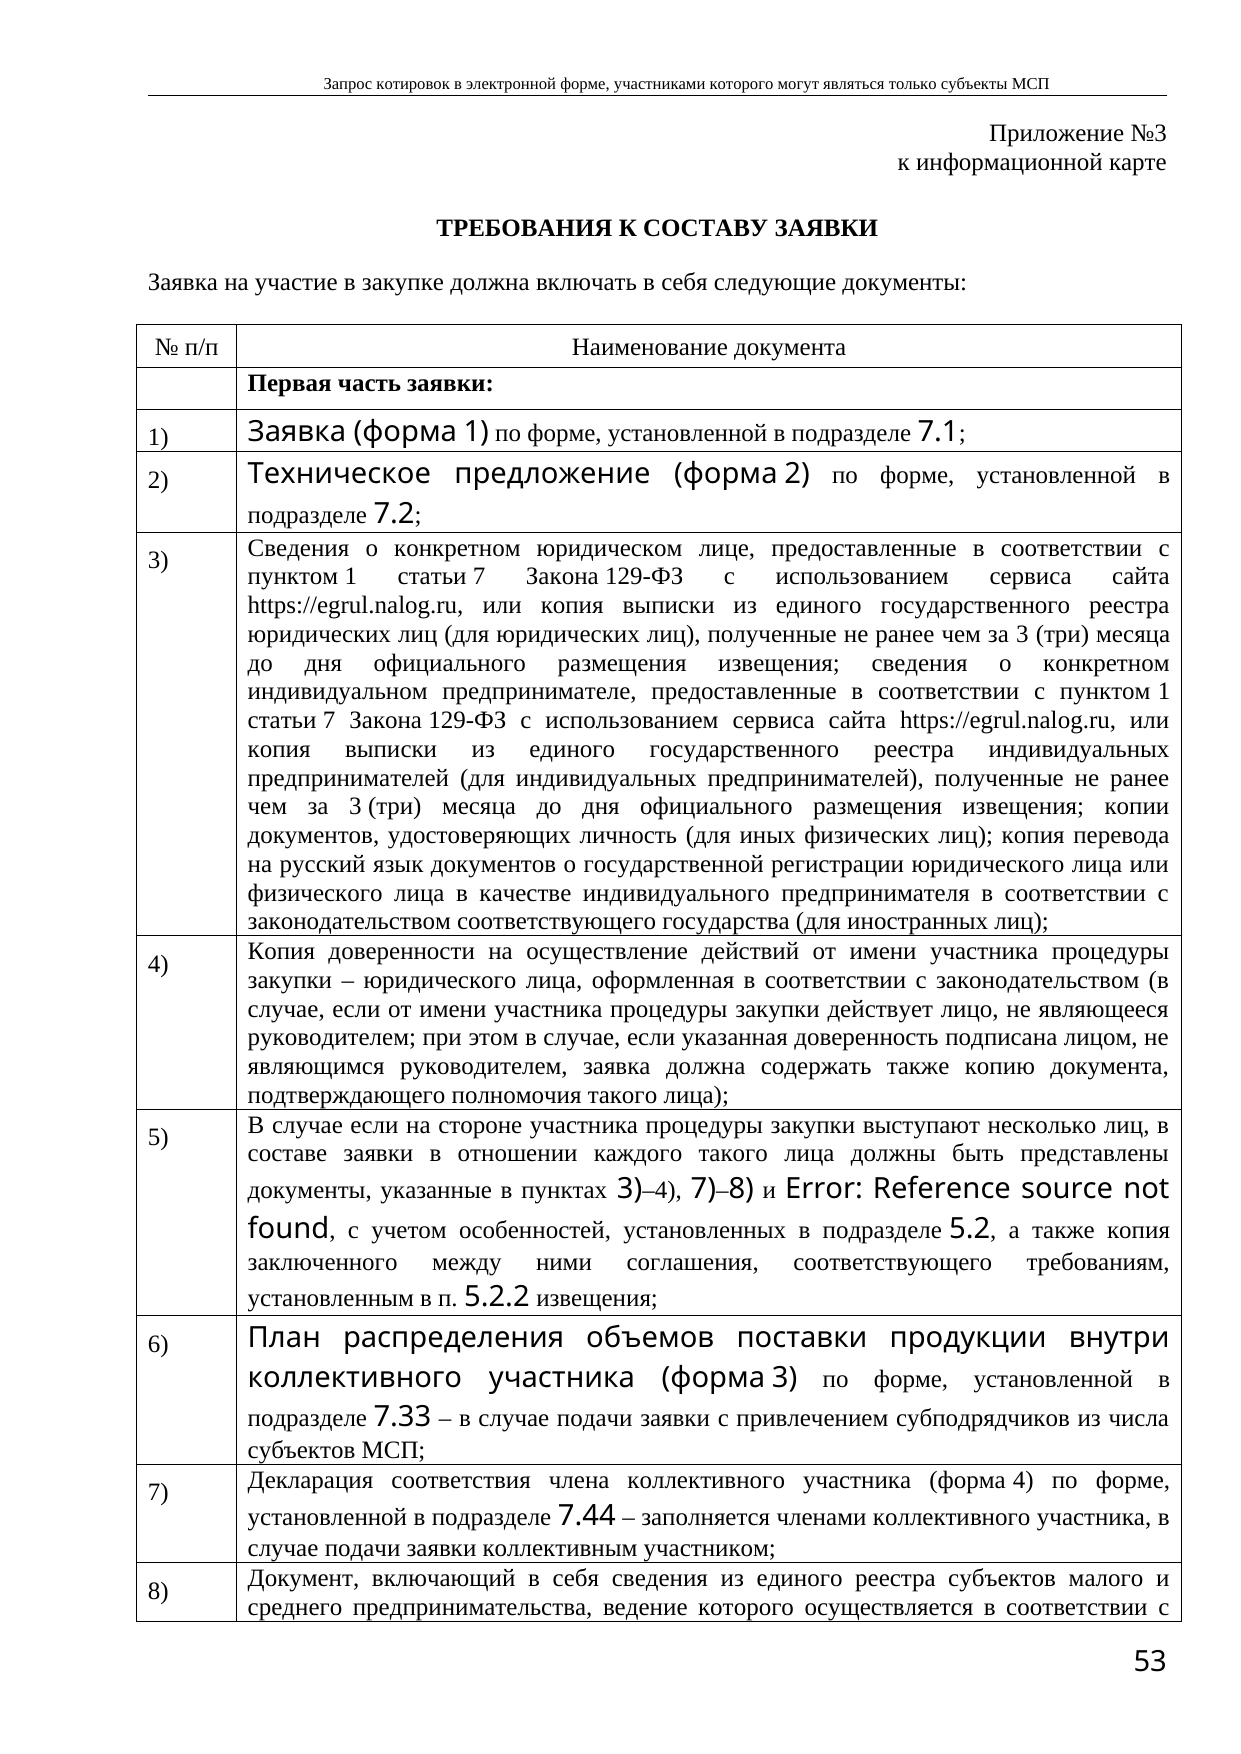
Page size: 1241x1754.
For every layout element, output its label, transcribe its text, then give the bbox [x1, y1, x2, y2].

table_header Наименование документа [237, 325, 1181, 367]
table_cell Заявка (форма 1) по форме, установленной в подразделе 7.1; [237, 410, 1181, 451]
table_cell [137, 533, 236, 935]
text ТРЕБОВАНИЯ К СОСТАВУ ЗАЯВКИ [148, 213, 1167, 242]
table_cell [237, 1563, 1181, 1621]
table_cell [137, 936, 236, 1109]
table_cell Техническое предложение (форма 2) по форме, установленной в подразделе 7.2; [237, 452, 1181, 532]
table_cell [137, 410, 236, 451]
table_cell Декларация соответствия члена коллективного участника (форма 4) по форме, установленной в подразделе 7.4 – заполняется членами коллективного участника, в случае подачи заявки коллективным участником; [237, 1465, 1181, 1562]
table_cell Первая часть заявки: [237, 368, 1181, 409]
table_cell [137, 1316, 236, 1464]
table_cell [137, 1465, 236, 1562]
table_header № п/п [137, 325, 236, 367]
text Приложение №3 к информационной карте [148, 118, 1167, 176]
table_cell [137, 1110, 236, 1315]
table_cell Копия доверенности на осуществление действий от имени участника процедуры закупки – юридического лица, оформленная в соответствии с законодательством (в случае, если от имени участника процедуры закупки действует лицо, не являющееся руководителем; при этом в случае, если указанная доверенность подписана лицом, не являющимся руководителем, заявка должна содержать также копию документа, подтверждающего полномочия такого лица); [237, 936, 1181, 1109]
table_cell [137, 452, 236, 532]
table_cell [137, 1563, 236, 1621]
table_cell План распределения объемов поставки продукции внутри коллективного участника (форма 3) по форме, установленной в подразделе 7.3 – в случае подачи заявки с привлечением субподрядчиков из числа субъектов МСП; [237, 1316, 1181, 1464]
table_cell Сведения о конкретном юридическом лице, предоставленные в соответствии с пунктом 1 статьи 7 Закона 129-ФЗ с использованием сервиса сайта https://egrul.nalog.ru, или копия выписки из единого государственного реестра юридических лиц (для юридических лиц), полученные не ранее чем за 3 (три) месяца до дня официального размещения извещения; сведения о конкретном индивидуальном предпринимателе, предоставленные в соответствии с пунктом 1 статьи 7 Закона 129-ФЗ с использованием сервиса сайта https://egrul.nalog.ru, или копия выписки из единого государственного реестра индивидуальных предпринимателей (для индивидуальных предпринимателей), полученные не ранее чем за 3 (три) месяца до дня официального размещения извещения; копии документов, удостоверяющих личность (для иных физических лиц); копия перевода на русский язык документов о государственной регистрации юридического лица или физического лица в качестве индивидуального предпринимателя в соответствии с законодательством соответствующего государства (для иностранных лиц); [237, 533, 1181, 935]
table_cell В случае если на стороне участника процедуры закупки выступают несколько лиц, в составе заявки в отношении каждого такого лица должны быть представлены документы, указанные в пунктах 3)–4), 7)–8) и 9), с учетом особенностей, установленных в подразделе 5.2, а также копия заключенного между ними соглашения, соответствующего требованиям, установленным в п. 5.2.2 извещения; [237, 1110, 1181, 1315]
text Заявка на участие в закупке должна включать в себя следующие документы: [148, 267, 1167, 296]
table_cell [137, 368, 236, 409]
